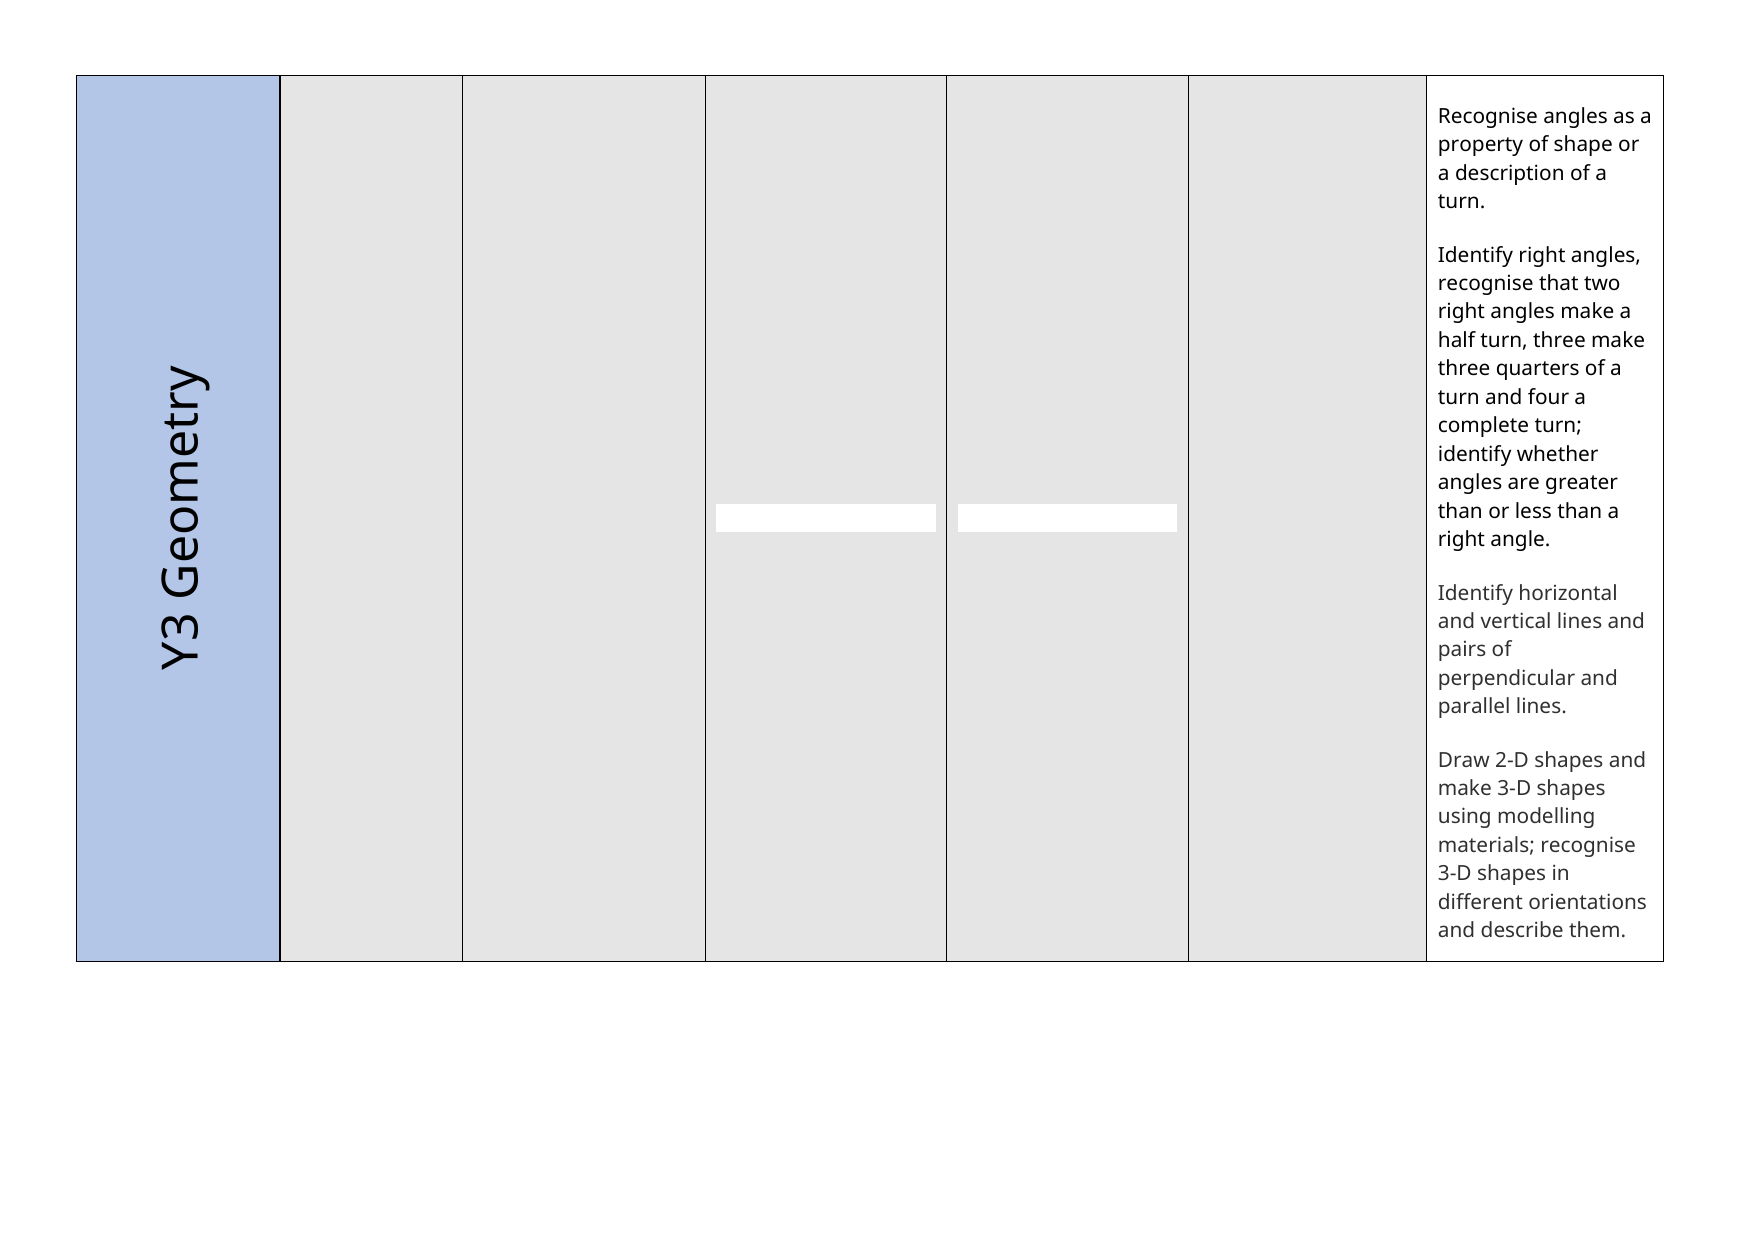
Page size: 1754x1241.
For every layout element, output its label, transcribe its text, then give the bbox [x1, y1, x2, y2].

table_cell [281, 76, 462, 961]
table_cell [947, 76, 1188, 961]
table_cell Y3 Geometry [77, 76, 279, 961]
table_cell Recognise angles as a property of shape or a description of a turn. Identify right angles, recognise that two right angles make a half turn, three make three quarters of a turn and four a complete turn; identify whether angles are greater than or less than a right angle. Identify horizontal and vertical lines and pairs of perpendicular and parallel lines. Draw 2-D shapes and make 3-D shapes using modelling materials; recognise 3-D shapes in different orientations and describe them. [1427, 76, 1663, 961]
table_cell [463, 76, 705, 961]
table_cell [706, 76, 946, 961]
table_cell [1189, 76, 1426, 961]
